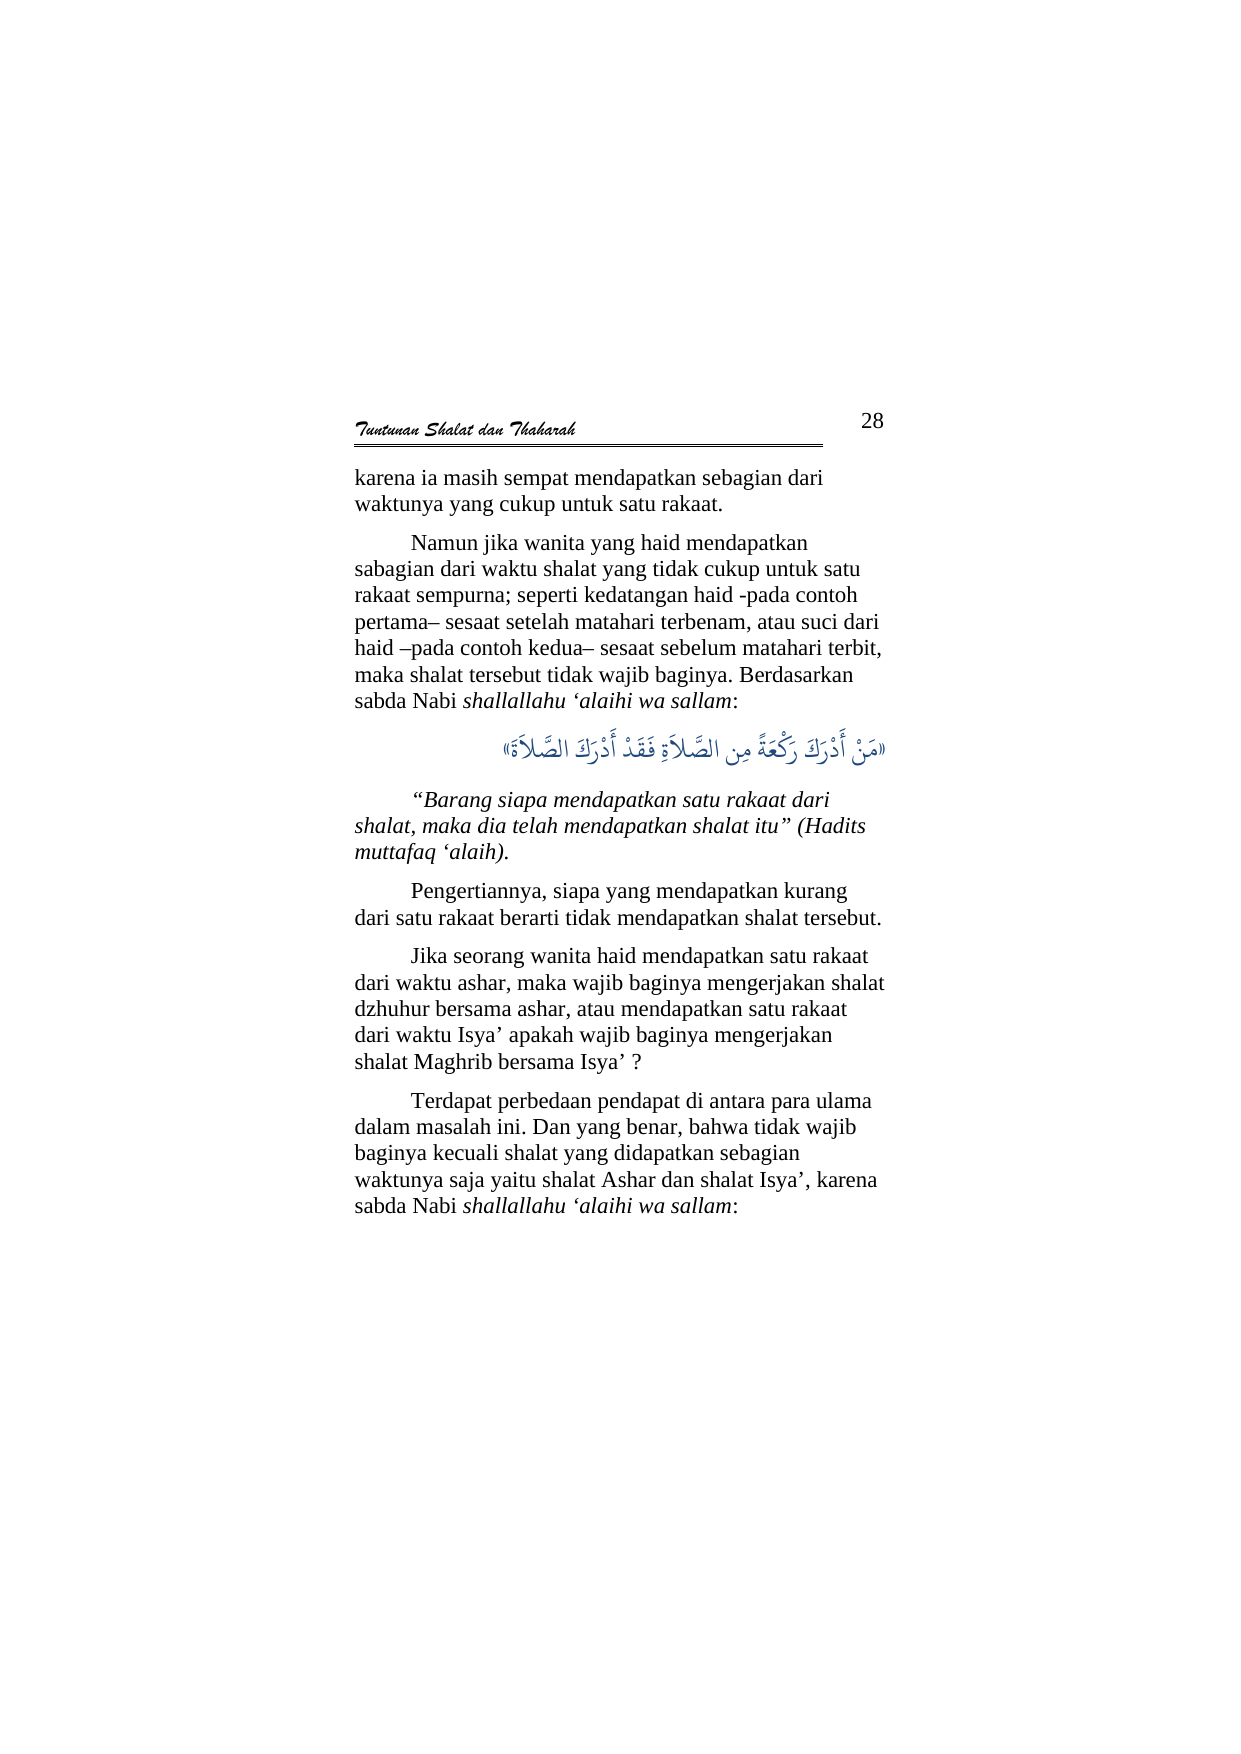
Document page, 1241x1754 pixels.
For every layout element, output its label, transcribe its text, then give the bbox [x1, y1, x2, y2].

text Jika seorang wanita haid mendapatkan satu rakaat dari waktu ashar, maka wajib baginya mengerjakan shalat dzhuhur bersama ashar, atau mendapatkan satu rakaat dari waktu Isya’ apakah wajib baginya mengerjakan shalat Maghrib bersama Isya’ ? [354, 942, 886, 1074]
text Namun jika wanita yang haid mendapatkan sabagian dari waktu shalat yang tidak cukup untuk satu rakaat sempurna; seperti kedatangan haid -pada contoh pertama– sesaat setelah matahari terbenam, atau suci dari haid –pada contoh kedua– sesaat sebelum matahari terbit, maka shalat tersebut tidak wajib baginya. Berdasarkan sabda Nabi shallallahu ‘alaihi wa sallam: [354, 529, 886, 713]
text «مَنْ أَدْرَكَ رَكْعَةً مِن الصَّلاَةِ فَقَدْ أَدْرَكَ الصَّلاَةَ» [354, 726, 886, 773]
text “Barang siapa mendapatkan satu rakaat dari shalat, maka dia telah mendapatkan shalat itu” (Hadits muttafaq ‘alaih). [354, 786, 886, 865]
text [354, 464, 886, 516]
text Pengertiannya, siapa yang mendapatkan kurang dari satu rakaat berarti tidak mendapatkan shalat tersebut. [354, 877, 886, 930]
text Terdapat perbedaan pendapat di antara para ulama dalam masalah ini. Dan yang benar, bahwa tidak wajib baginya kecuali shalat yang didapatkan sebagian waktunya saja yaitu shalat Ashar dan shalat Isya’, karena sabda Nabi shallallahu ‘alaihi wa sallam: [354, 1087, 886, 1218]
